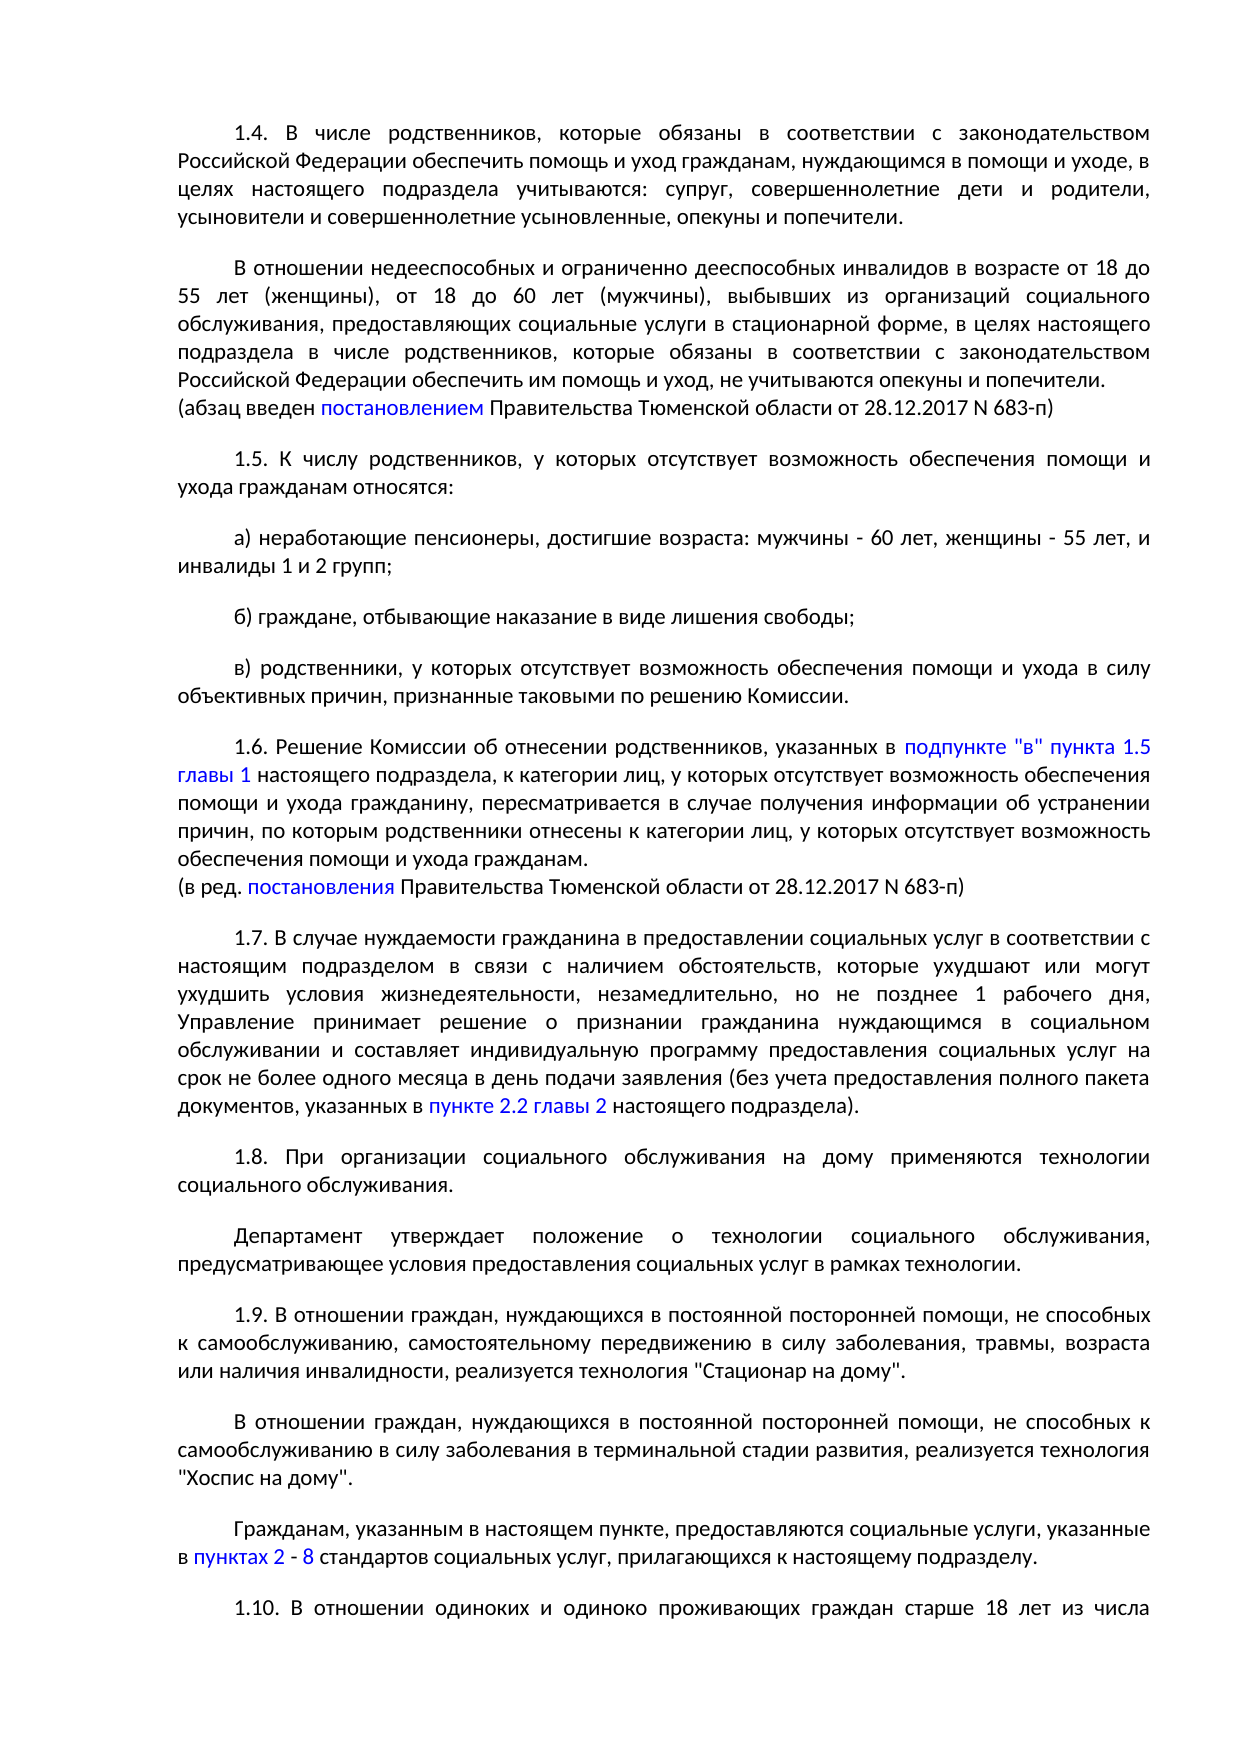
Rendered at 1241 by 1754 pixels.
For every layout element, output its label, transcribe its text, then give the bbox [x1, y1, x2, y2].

text 1.6. Решение Комиссии об отнесении родственников, указанных в подпункте "в" пункта 1.5 главы 1 настоящего подраздела, к категории лиц, у которых отсутствует возможность обеспечения помощи и ухода гражданину, пересматривается в случае получения информации об устранении причин, по которым родственники отнесены к категории лиц, у которых отсутствует возможность обеспечения помощи и ухода гражданам. [177, 732, 1152, 872]
text 1.5. К числу родственников, у которых отсутствует возможность обеспечения помощи и ухода гражданам относятся: [177, 444, 1152, 500]
text В отношении недееспособных и ограниченно дееспособных инвалидов в возрасте от 18 до 55 лет (женщины), от 18 до 60 лет (мужчины), выбывших из организаций социального обслуживания, предоставляющих социальные услуги в стационарной форме, в целях настоящего подраздела в числе родственников, которые обязаны в соответствии с законодательством Российской Федерации обеспечить им помощь и уход, не учитываются опекуны и попечители. [177, 253, 1152, 393]
text (в ред. постановления Правительства Тюменской области от 28.12.2017 N 683-п) [177, 872, 1152, 900]
text 1.8. При организации социального обслуживания на дому применяются технологии социального обслуживания. [177, 1142, 1152, 1198]
text 1.7. В случае нуждаемости гражданина в предоставлении социальных услуг в соответствии с настоящим подразделом в связи с наличием обстоятельств, которые ухудшают или могут ухудшить условия жизнедеятельности, незамедлительно, но не позднее 1 рабочего дня, Управление принимает решение о признании гражданина нуждающимся в социальном обслуживании и составляет индивидуальную программу предоставления социальных услуг на срок не более одного месяца в день подачи заявления (без учета предоставления полного пакета документов, указанных в пункте 2.2 главы 2 настоящего подраздела). [177, 923, 1152, 1119]
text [177, 1593, 1152, 1621]
text а) неработающие пенсионеры, достигшие возраста: мужчины - 60 лет, женщины - 55 лет, и инвалиды 1 и 2 групп; [177, 523, 1152, 579]
text В отношении граждан, нуждающихся в постоянной посторонней помощи, не способных к самообслуживанию в силу заболевания в терминальной стадии развития, реализуется технология "Хоспис на дому". [177, 1407, 1152, 1491]
text Гражданам, указанным в настоящем пункте, предоставляются социальные услуги, указанные в пунктах 2 - 8 стандартов социальных услуг, прилагающихся к настоящему подразделу. [177, 1514, 1152, 1570]
text 1.4. В числе родственников, которые обязаны в соответствии с законодательством Российской Федерации обеспечить помощь и уход гражданам, нуждающимся в помощи и уходе, в целях настоящего подраздела учитываются: супруг, совершеннолетние дети и родители, усыновители и совершеннолетние усыновленные, опекуны и попечители. [177, 118, 1152, 230]
text Департамент утверждает положение о технологии социального обслуживания, предусматривающее условия предоставления социальных услуг в рамках технологии. [177, 1221, 1152, 1277]
text 1.9. В отношении граждан, нуждающихся в постоянной посторонней помощи, не способных к самообслуживанию, самостоятельному передвижению в силу заболевания, травмы, возраста или наличия инвалидности, реализуется технология "Стационар на дому". [177, 1300, 1152, 1384]
text б) граждане, отбывающие наказание в виде лишения свободы; [177, 602, 1152, 630]
text (абзац введен постановлением Правительства Тюменской области от 28.12.2017 N 683-п) [177, 393, 1152, 421]
text в) родственники, у которых отсутствует возможность обеспечения помощи и ухода в силу объективных причин, признанные таковыми по решению Комиссии. [177, 653, 1152, 709]
